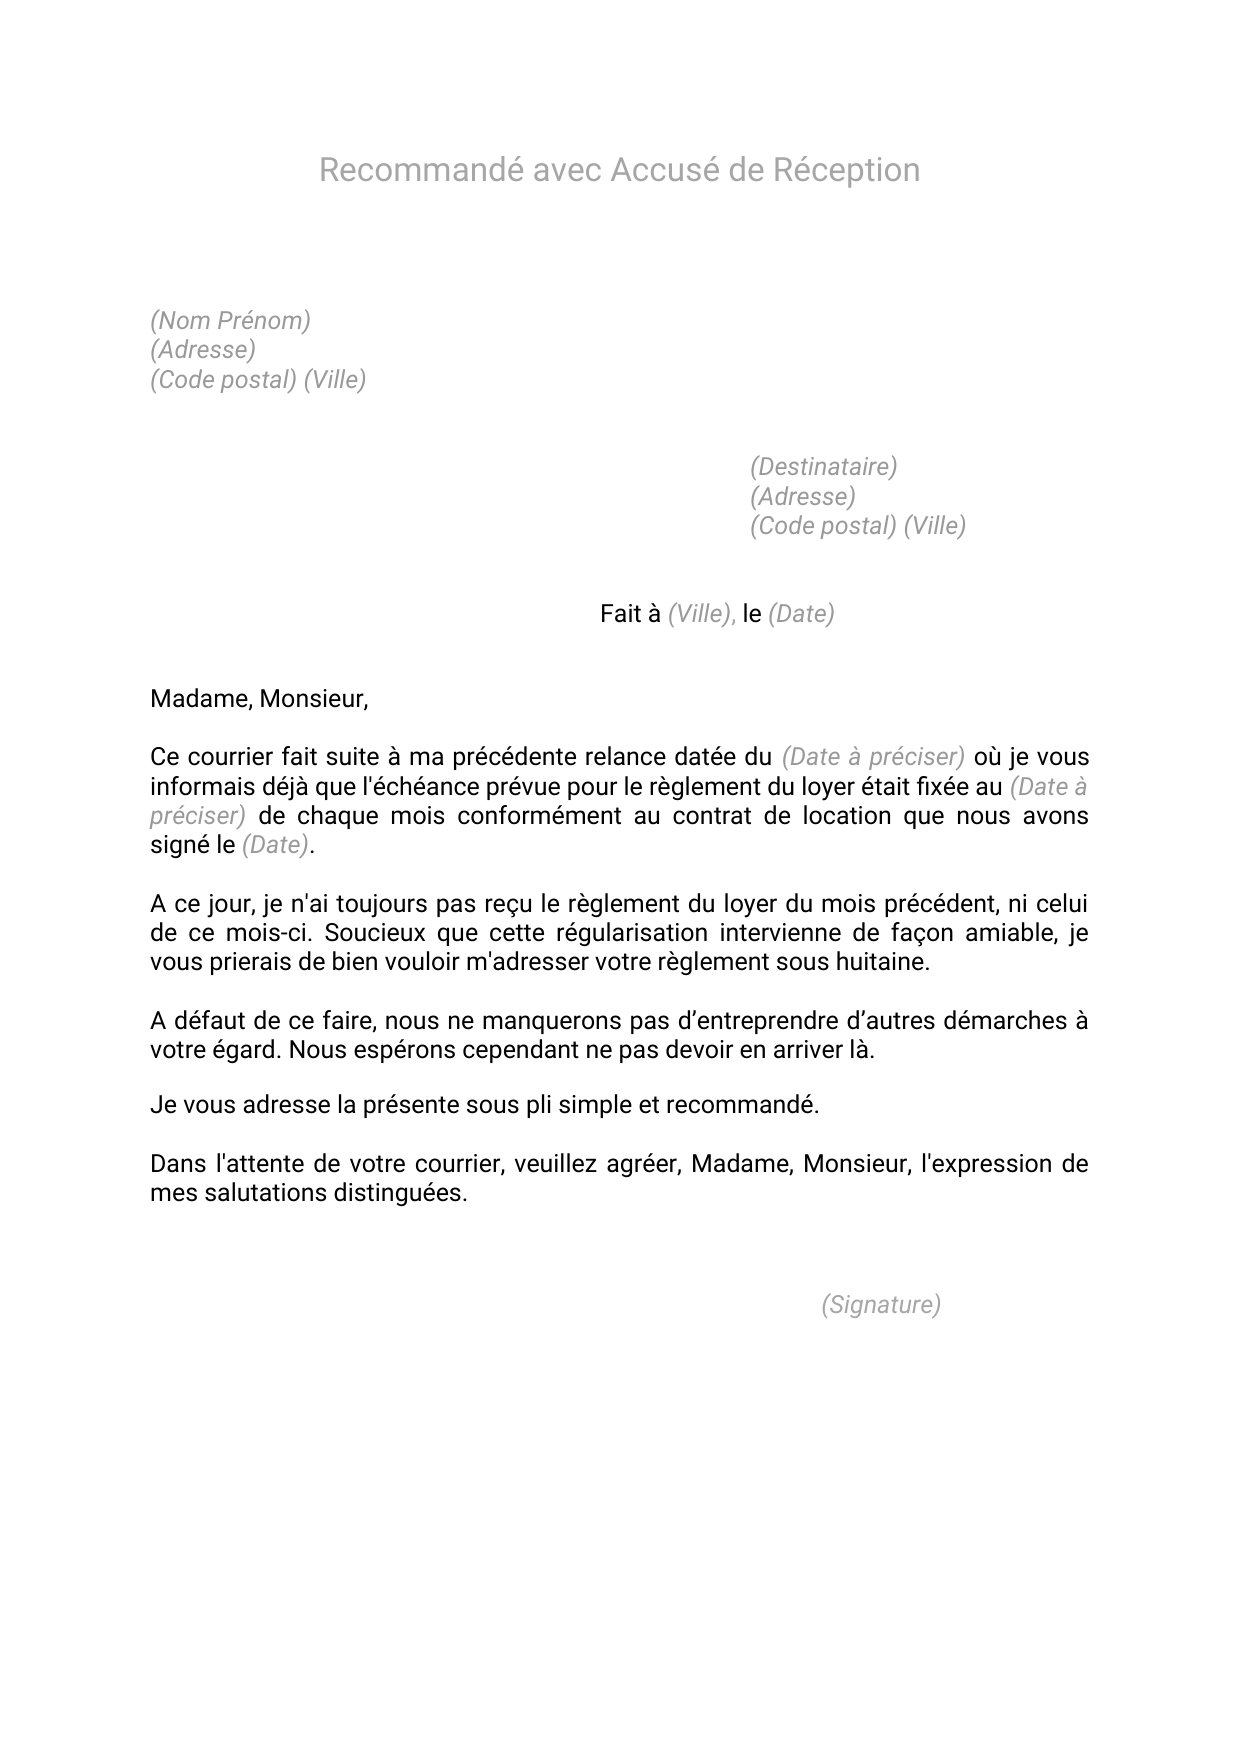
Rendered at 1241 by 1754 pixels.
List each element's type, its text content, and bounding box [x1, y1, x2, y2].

text (Adresse) [150, 336, 1090, 365]
text Fait à (Ville), le (Date) [525, 599, 1090, 628]
text Recommandé avec Accusé de Réception [150, 150, 1090, 189]
text (Code postal) (Ville) [675, 511, 1090, 540]
text (Nom Prénom) [150, 306, 1090, 336]
text Ce courrier fait suite à ma précédente relance datée du (Date à préciser) où je vous informais déjà que l'échéance prévue pour le règlement du loyer était fixée au (Date à préciser) de chaque mois conformément au contrat de location que nous avons signé le (Date). [150, 742, 1090, 859]
text (Adresse) [675, 482, 1090, 511]
text (Code postal) (Ville) [150, 365, 1090, 394]
text Dans l'attente de votre courrier, veuillez agréer, Madame, Monsieur, l'expression de mes salutations distinguées. [150, 1149, 1090, 1208]
text (Destinataire) [675, 453, 1090, 482]
text Madame, Monsieur, [150, 684, 1090, 713]
text A défaut de ce faire, nous ne manquerons pas d’entreprendre d’autres démarches à votre égard. Nous espérons cependant ne pas devoir en arriver là. [150, 1006, 1090, 1064]
text A ce jour, je n'ai toujours pas reçu le règlement du loyer du mois précédent, ni celui de ce mois-ci. Soucieux que cette régularisation intervienne de façon amiable, je vous prierais de bien vouloir m'adresser votre règlement sous huitaine. [150, 889, 1090, 977]
text Je vous adresse la présente sous pli simple et recommandé. [150, 1091, 1090, 1120]
text (Signature) [600, 1290, 1090, 1319]
